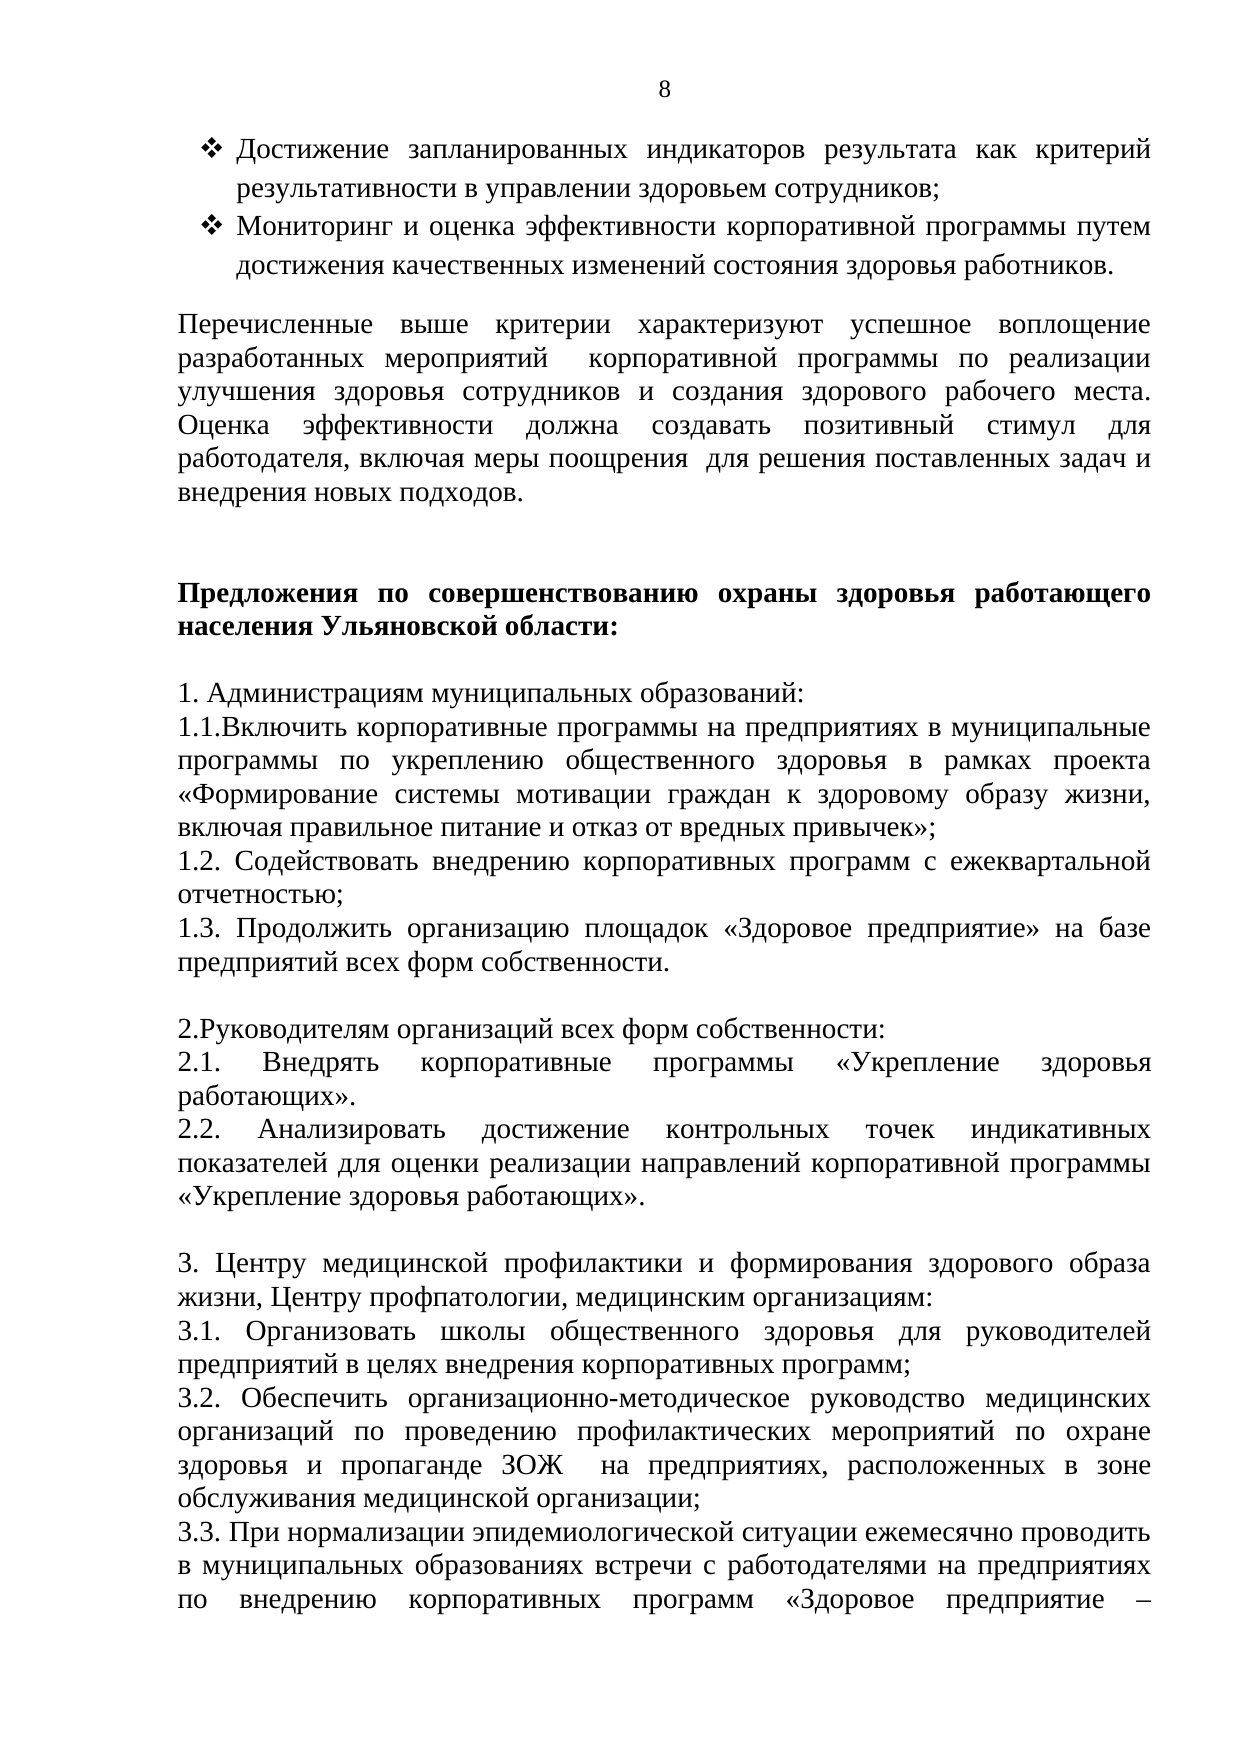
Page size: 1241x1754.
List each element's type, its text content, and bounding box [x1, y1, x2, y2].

text Перечисленные выше критерии характеризуют успешное воплощение разработанных мероприятий корпоративной программы по реализации улучшения здоровья сотрудников и создания здорового рабочего места. Оценка эффективности должна создавать позитивный стимул для работодателя, включая меры поощрения для решения поставленных задач и внедрения новых подходов. [177, 306, 1152, 508]
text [177, 1514, 1152, 1614]
text 1. Администрациям муниципальных образований: [177, 675, 1152, 709]
list Достижение запланированных индикаторов результата как критерий результативности в управлении здоровьем сотрудников; [199, 131, 1152, 203]
text 3.1. Организовать школы общественного здоровья для руководителей предприятий в целях внедрения корпоративных программ; [177, 1313, 1152, 1380]
text 2.Руководителям организаций всех форм собственности: [177, 1011, 1152, 1044]
text 1.3. Продолжить организацию площадок «Здоровое предприятие» на базе предприятий всех форм собственности. [177, 910, 1152, 977]
text 2.2. Анализировать достижение контрольных точек индикативных показателей для оценки реализации направлений корпоративной программы «Укрепление здоровья работающих». [177, 1111, 1152, 1212]
text 1.1.Включить корпоративные программы на предприятиях в муниципальные программы по укреплению общественного здоровья в рамках проекта «Формирование системы мотивации граждан к здоровому образу жизни, включая правильное питание и отказ от вредных привычек»; [177, 709, 1152, 843]
text Предложения по совершенствованию охраны здоровья работающего населения Ульяновской области: [177, 575, 1152, 642]
text 3. Центру медицинской профилактики и формирования здорового образа жизни, Центру профпатологии, медицинским организациям: [177, 1246, 1152, 1313]
list Мониторинг и оценка эффективности корпоративной программы путем достижения качественных изменений состояния здоровья работников. [199, 208, 1152, 281]
text 2.1. Внедрять корпоративные программы «Укрепление здоровья работающих». [177, 1044, 1152, 1111]
text 3.2. Обеспечить организационно-методическое руководство медицинских организаций по проведению профилактических мероприятий по охране здоровья и пропаганде ЗОЖ на предприятиях, расположенных в зоне обслуживания медицинской организации; [177, 1380, 1152, 1514]
text 1.2. Содействовать внедрению корпоративных программ с ежеквартальной отчетностью; [177, 843, 1152, 910]
